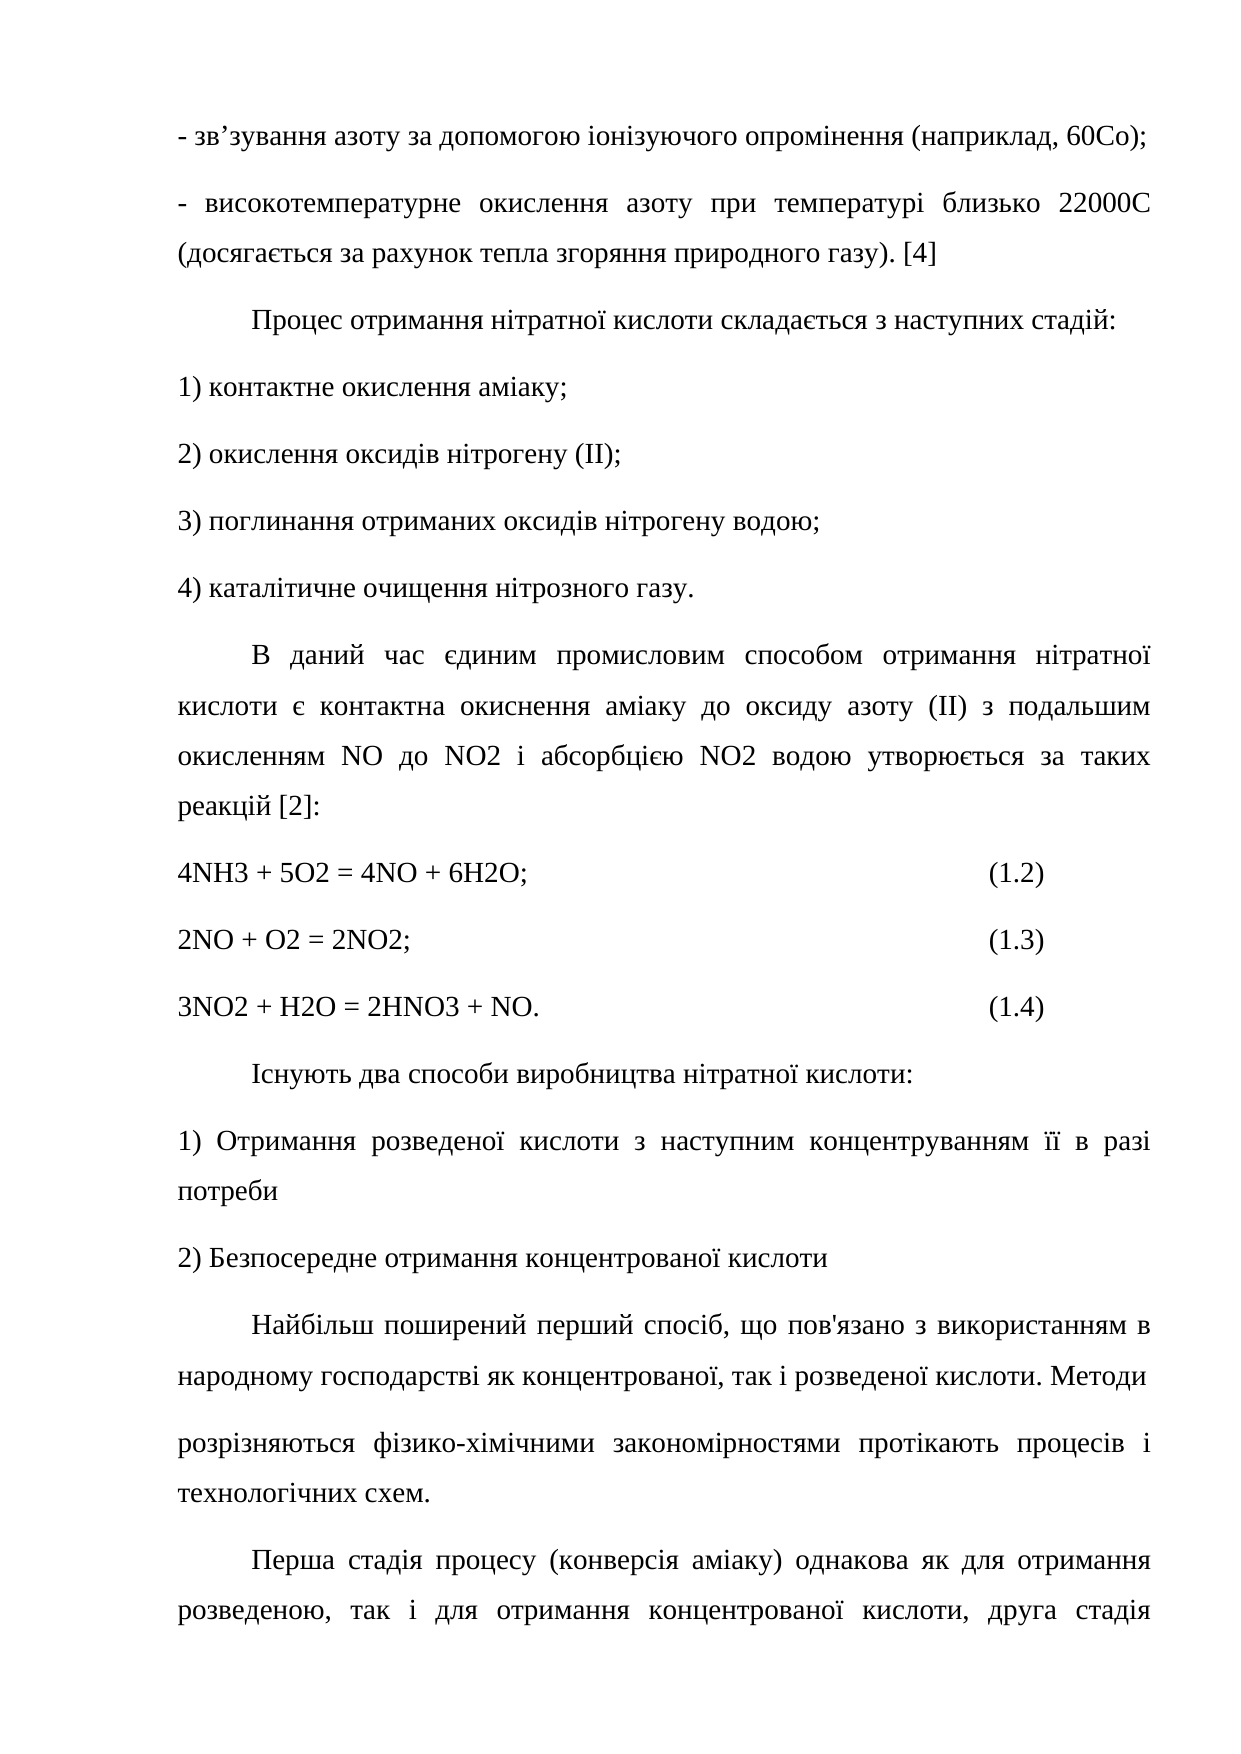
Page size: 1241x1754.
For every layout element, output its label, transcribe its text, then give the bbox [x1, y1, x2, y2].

text Найбільш поширений перший спосіб, що пов'язано з використанням в народному господарстві як концентрованої, так і розведеної кислоти. Методи [177, 1307, 1152, 1391]
text В даний час єдиним промисловим способом отримання нітратної кислоти є контактна окиснення аміаку до оксиду азоту (II) з подальшим окисленням NO до NO2 і абсорбцією NO2 водою утворюється за таких реакцій [2]: [177, 637, 1152, 822]
text 2) окислення оксидів нітрогену (II); [177, 436, 1152, 470]
text 3NO2 + H2O = 2HNO3 + NO. (1.4) [177, 989, 1152, 1023]
text 4NH3 + 5O2 = 4NO + 6H2O; (1.2) [177, 855, 1152, 889]
text 1) контактне окислення аміаку; [177, 369, 1152, 403]
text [177, 1542, 1152, 1626]
text - високотемпературне окислення азоту при температурі близько 22000С (досягається за рахунок тепла згоряння природного газу). [4] [177, 185, 1152, 269]
text 3) поглинання отриманих оксидів нітрогену водою; [177, 503, 1152, 537]
text - зв’зування азоту за допомогою іонізуючого опромінення (наприклад, 60Со); [177, 118, 1152, 152]
text 2) Безпосередне отримання концентрованої кислоти [177, 1240, 1152, 1274]
text 2NO + O2 = 2NO2; (1.3) [177, 922, 1152, 956]
text 4) каталітичне очищення нітрозного газу. [177, 570, 1152, 604]
text 1) Отримання розведеної кислоти з наступним концентруванням її в разі потреби [177, 1123, 1152, 1207]
text розрізняються фізико-хімічними закономірностями протікають процесів і технологічних схем. [177, 1425, 1152, 1508]
text Існують два способи виробництва нітратної кислоти: [177, 1056, 1152, 1090]
text Процес отримання нітратної кислоти складається з наступних стадій: [177, 302, 1152, 336]
